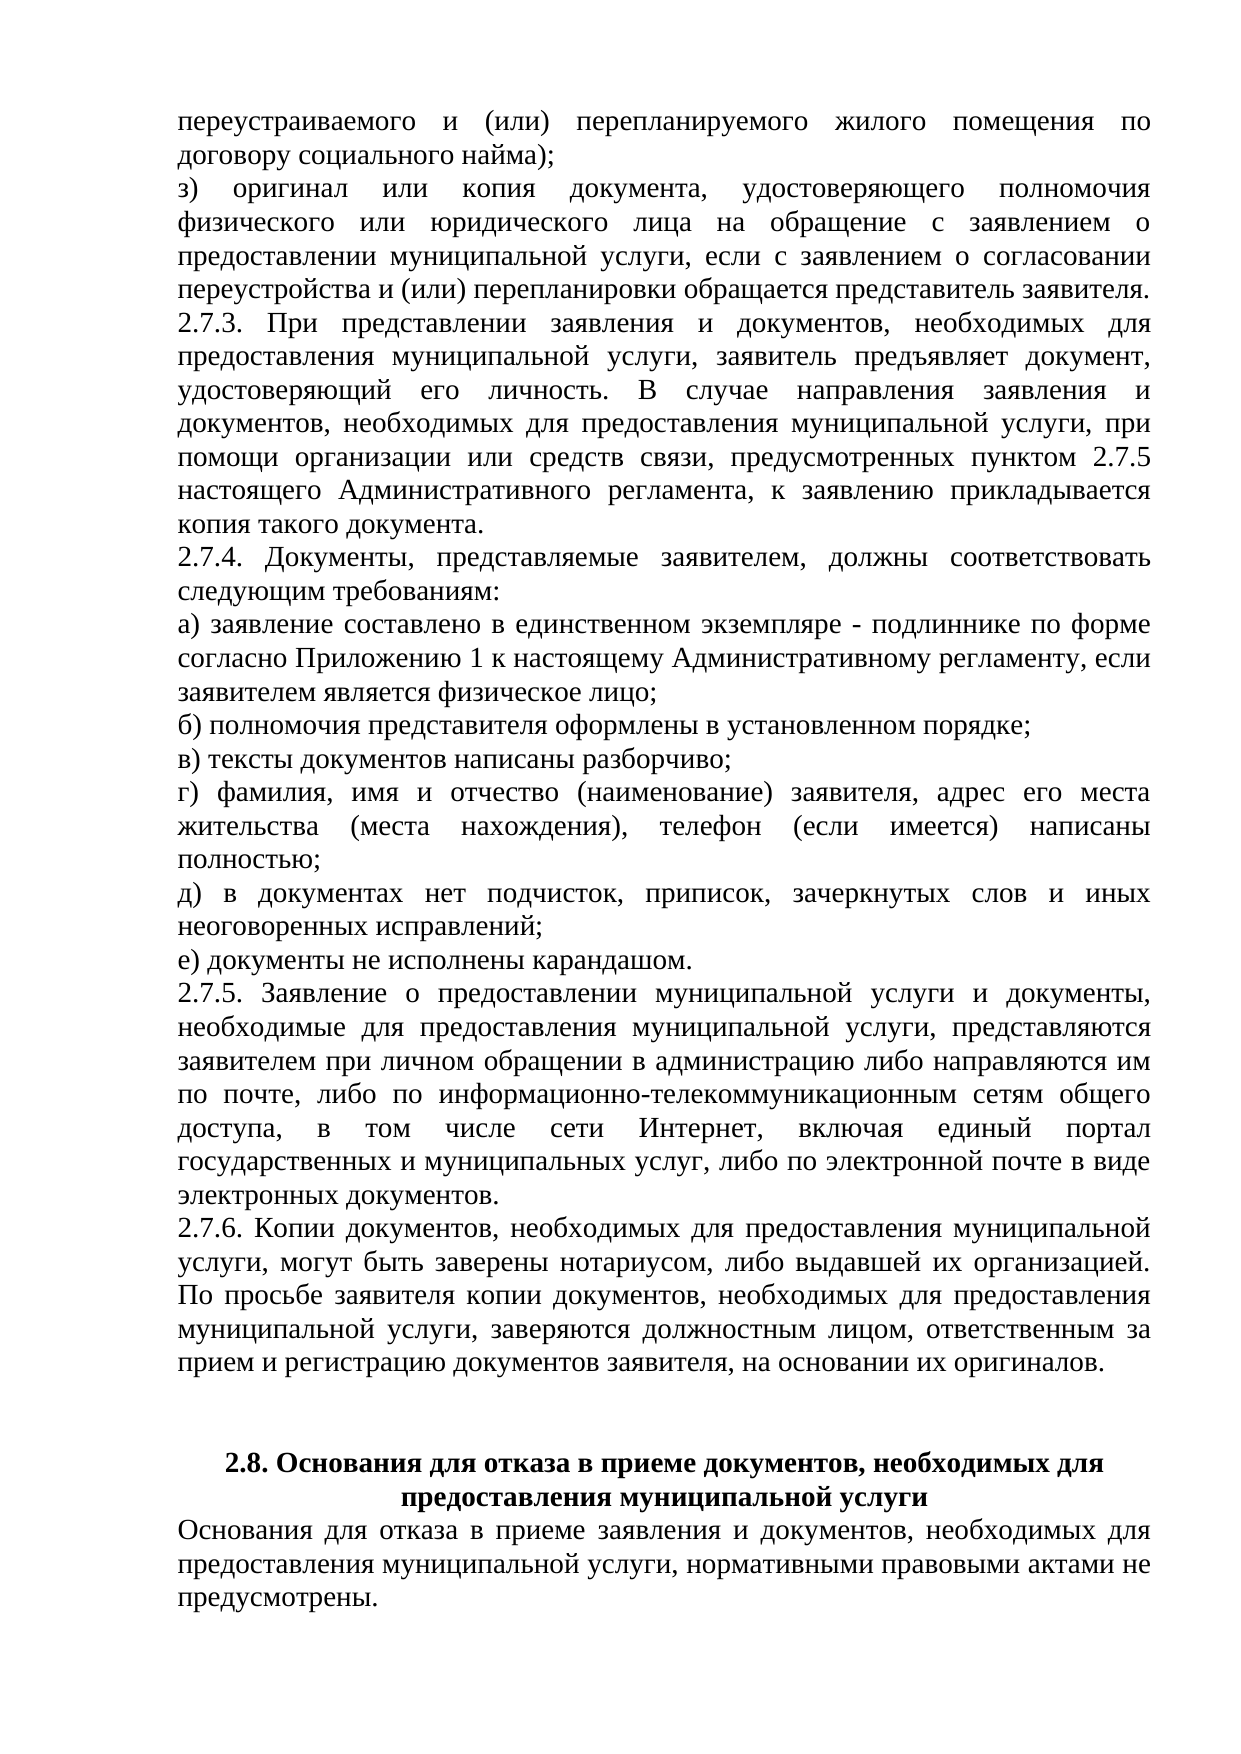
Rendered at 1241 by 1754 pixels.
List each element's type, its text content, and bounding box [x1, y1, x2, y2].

text в) тексты документов написаны разборчиво; [177, 741, 1152, 774]
text 2.7.3. При представлении заявления и документов, необходимых для предоставления муниципальной услуги, заявитель предъявляет документ, удостоверяющий его личность. В случае направления заявления и документов, необходимых для предоставления муниципальной услуги, при помощи организации или средств связи, предусмотренных пунктом 2.7.5 настоящего Административного регламента, к заявлению прикладывается копия такого документа. [177, 305, 1152, 539]
text з) оригинал или копия документа, удостоверяющего полномочия физического или юридического лица на обращение с заявлением о предоставлении муниципальной услуги, если с заявлением о согласовании переустройства и (или) перепланировки обращается представитель заявителя. [177, 171, 1152, 305]
text Основания для отказа в приеме заявления и документов, необходимых для предоставления муниципальной услуги, нормативными правовыми актами не предусмотрены. [177, 1512, 1152, 1613]
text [177, 103, 1152, 171]
text 2.7.5. Заявление о предоставлении муниципальной услуги и документы, необходимые для предоставления муниципальной услуги, представляются заявителем при личном обращении в администрацию либо направляются им по почте, либо по информационно-телекоммуникационным сетям общего доступа, в том числе сети Интернет, включая единый портал государственных и муниципальных услуг, либо по электронной почте в виде электронных документов. [177, 976, 1152, 1210]
text б) полномочия представителя оформлены в установленном порядке; [177, 707, 1152, 741]
text 2.7.4. Документы, представляемые заявителем, должны соответствовать следующим требованиям: [177, 539, 1152, 607]
text е) документы не исполнены карандашом. [177, 942, 1152, 976]
text г) фамилия, имя и отчество (наименование) заявителя, адрес его места жительства (места нахождения), телефон (если имеется) написаны полностью; [177, 774, 1152, 875]
text 2.8. Основания для отказа в приеме документов, необходимых для предоставления муниципальной услуги [177, 1445, 1152, 1512]
text д) в документах нет подчисток, приписок, зачеркнутых слов и иных неоговоренных исправлений; [177, 875, 1152, 942]
text а) заявление составлено в единственном экземпляре - подлиннике по форме согласно Приложению 1 к настоящему Административному регламенту, если заявителем является физическое лицо; [177, 607, 1152, 707]
text 2.7.6. Копии документов, необходимых для предоставления муниципальной услуги, могут быть заверены нотариусом, либо выдавшей их организацией. По просьбе заявителя копии документов, необходимых для предоставления муниципальной услуги, заверяются должностным лицом, ответственным за прием и регистрацию документов заявителя, на основании их оригиналов. [177, 1210, 1152, 1378]
